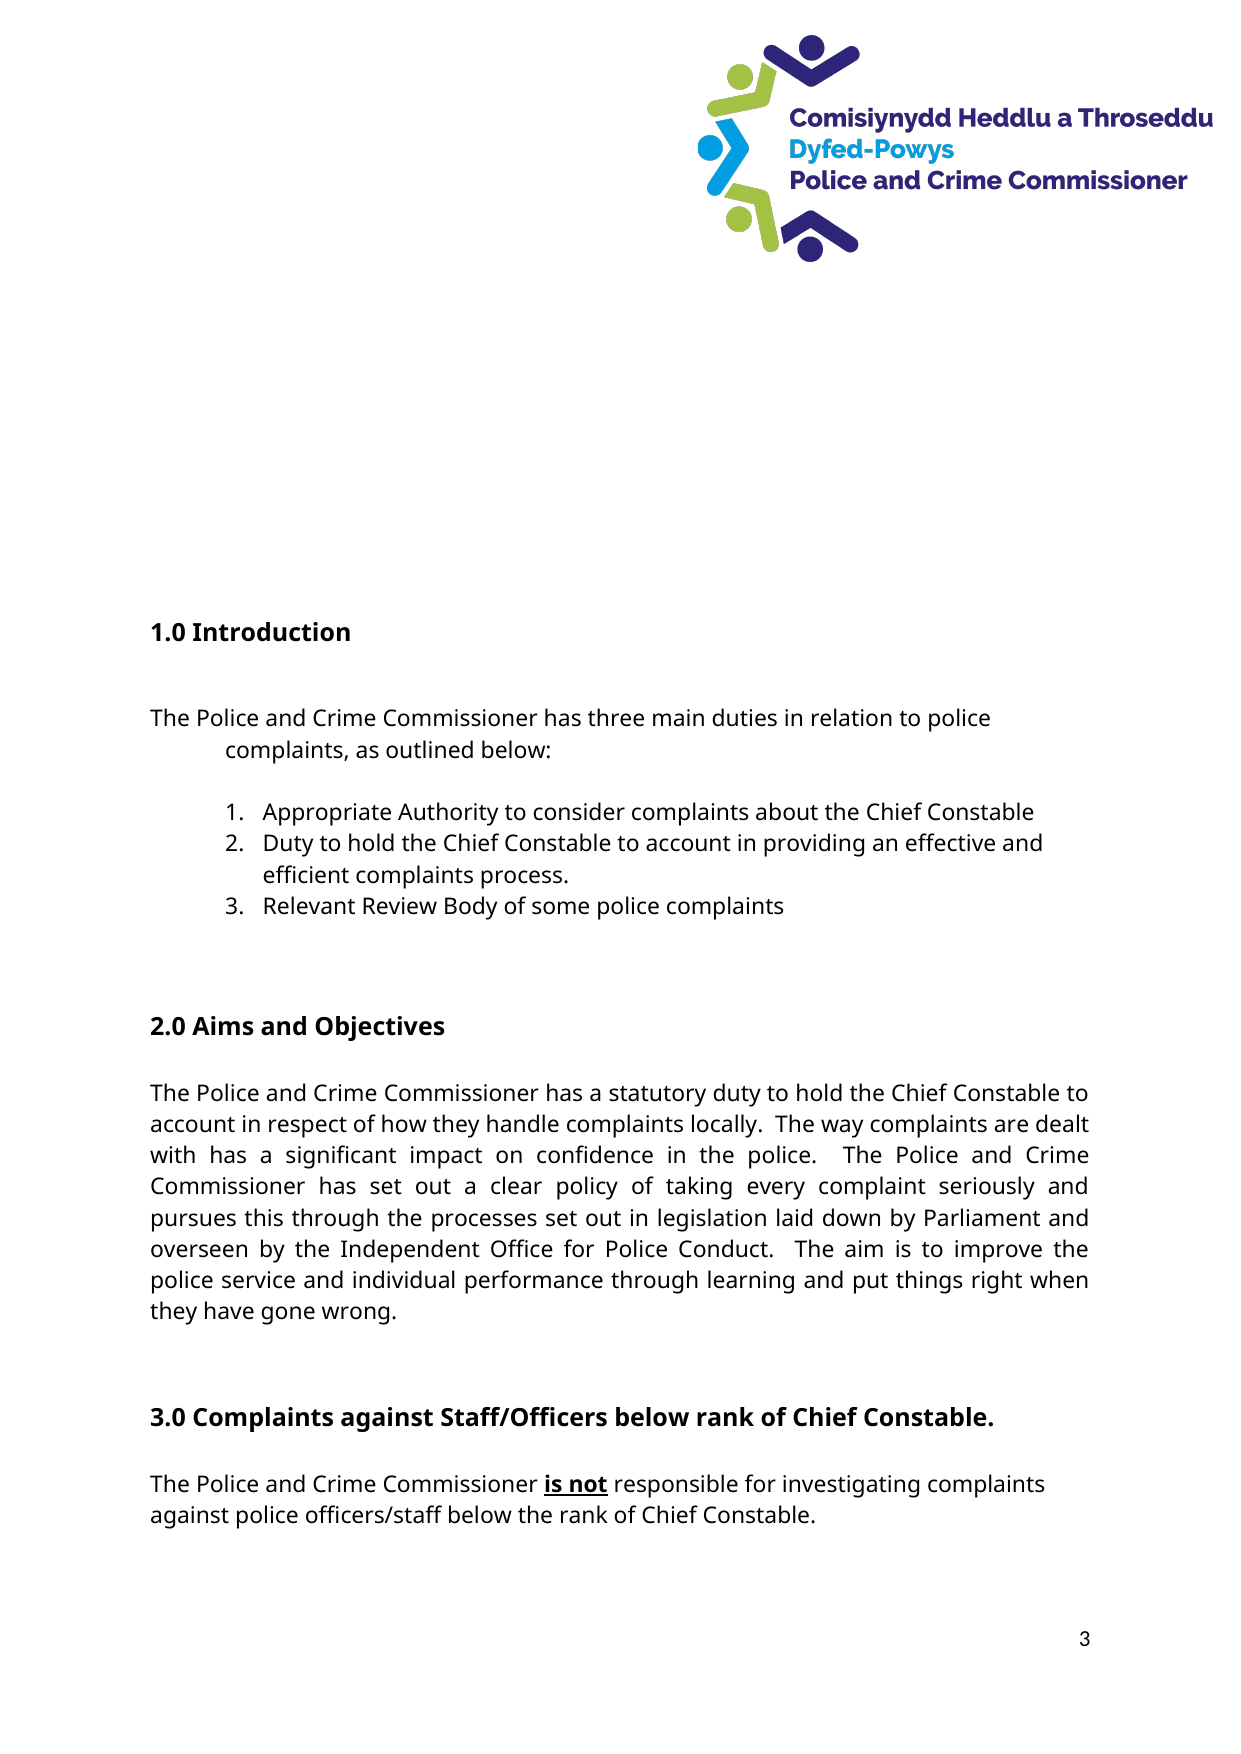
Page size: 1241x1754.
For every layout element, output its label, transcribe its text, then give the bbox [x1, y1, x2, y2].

list Duty to hold the Chief Constable to account in providing an effective and efficient complaints process. [225, 827, 1090, 890]
subtitle 1.0 Introduction [150, 615, 1090, 649]
text The Police and Crime Commissioner has three main duties in relation to police complaints, as outlined below: [150, 702, 1090, 765]
list Appropriate Authority to consider complaints about the Chief Constable [225, 796, 1090, 827]
subtitle 2.0 Aims and Objectives [150, 1008, 1090, 1043]
picture [697, 35, 1213, 262]
subtitle 3.0 Complaints against Staff/Officers below rank of Chief Constable. [150, 1399, 1090, 1433]
text The Police and Crime Commissioner is not responsible for investigating complaints against police officers/staff below the rank of Chief Constable. [150, 1467, 1090, 1530]
list Relevant Review Body of some police complaints [225, 890, 1090, 921]
text The Police and Crime Commissioner has a statutory duty to hold the Chief Constable to account in respect of how they handle complaints locally. The way complaints are dealt with has a significant impact on confidence in the police. The Police and Crime Commissioner has set out a clear policy of taking every complaint seriously and pursues this through the processes set out in legislation laid down by Parliament and overseen by the Independent Office for Police Conduct. The aim is to improve the police service and individual performance through learning and put things right when they have gone wrong. [150, 1077, 1090, 1327]
